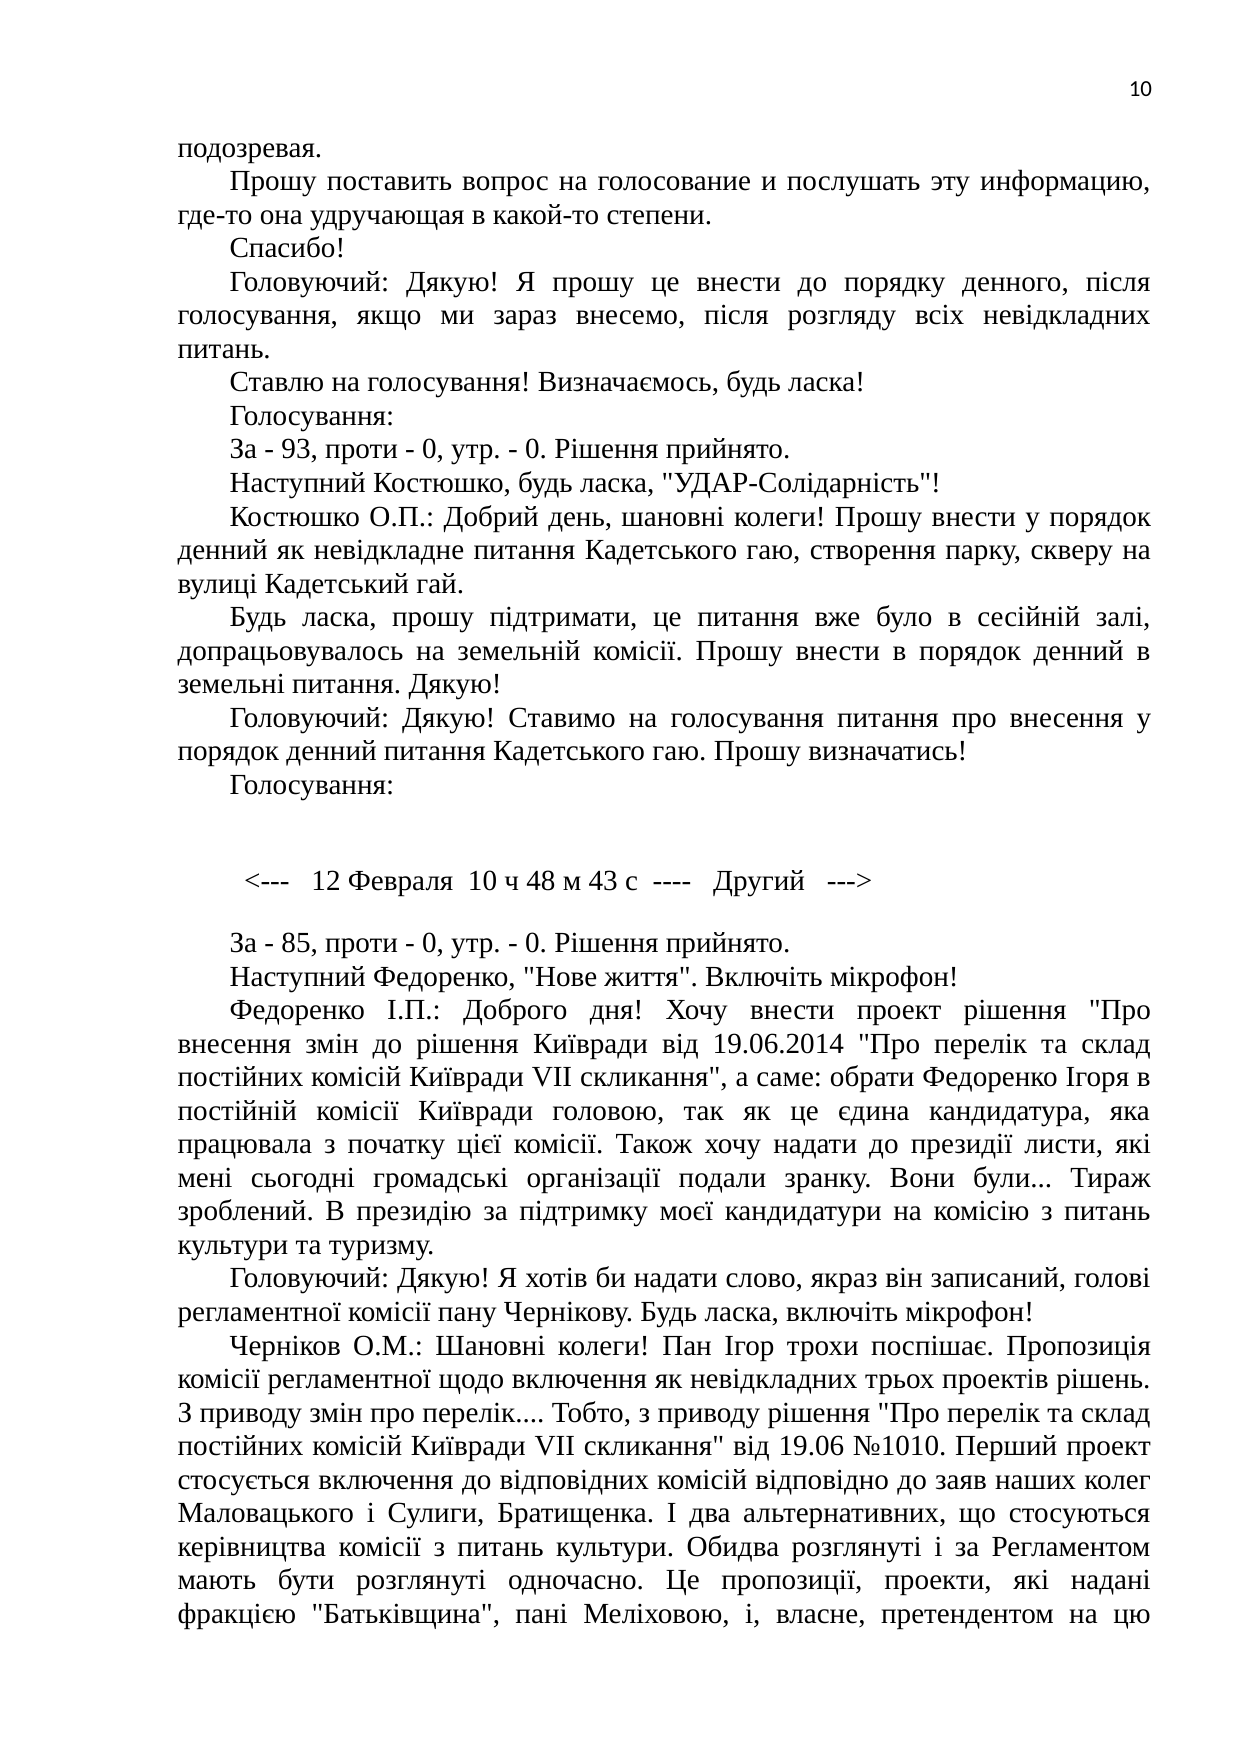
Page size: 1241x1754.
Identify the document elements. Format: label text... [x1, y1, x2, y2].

text Ставлю на голосування! Визначаємось, будь ласка! [177, 364, 1152, 398]
text Спасибо! [177, 230, 1152, 264]
text Головуючий: Дякую! Я хотів би надати слово, якраз він записаний, голові регламентної комісії пану Чернікову. Будь ласка, включіть мікрофон! [177, 1261, 1152, 1328]
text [177, 1328, 1152, 1629]
text Головуючий: Дякую! Я прошу це внести до порядку денного, після голосування, якщо ми зараз внесемо, після розгляду всіх невідкладних питань. [177, 264, 1152, 364]
text Будь ласка, прошу підтримати, це питання вже було в сесійній залі, допрацьовувалось на земельній комісії. Прошу внести в порядок денний в земельні питання. Дякую! [177, 599, 1152, 700]
text Федоренко І.П.: Доброго дня! Хочу внести проект рішення "Про внесення змін до рішення Київради від 19.06.2014 "Про перелік та склад постійних комісій Київради VII скликання", а саме: обрати Федоренко Ігоря в постійній комісії Київради головою, так як це єдина кандидатура, яка працювала з початку цієї комісії. Також хочу надати до президії листи, які мені сьогодні громадські організації подали зранку. Вони були... Тираж зроблений. В президію за підтримку моєї кандидатури на комісію з питань культури та туризму. [177, 992, 1152, 1261]
text Головуючий: Дякую! Ставимо на голосування питання про внесення у порядок денний питання Кадетського гаю. Прошу визначатись! [177, 700, 1152, 767]
text За - 85, проти - 0, утр. - 0. Рішення прийнято. [177, 925, 1152, 959]
text Наступний Костюшко, будь ласка, "УДАР-Солідарність"! [177, 465, 1152, 499]
text Прошу поставить вопрос на голосование и послушать эту информацию, где-то она удручающая в какой-то степени. [177, 163, 1152, 230]
text Костюшко О.П.: Добрий день, шановні колеги! Прошу внести у порядок денний як невідкладне питання Кадетського гаю, створення парку, скверу на вулиці Кадетський гай. [177, 499, 1152, 599]
text Голосування: [177, 767, 1152, 801]
text За - 93, проти - 0, утр. - 0. Рішення прийнято. [177, 432, 1152, 465]
text <--- 12 Февраля 10 ч 48 м 43 с ---- Другий ---> [177, 863, 1152, 896]
text Голосування: [177, 398, 1152, 432]
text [177, 130, 1152, 163]
text Наступний Федоренко, "Нове життя". Включіть мікрофон! [177, 959, 1152, 992]
